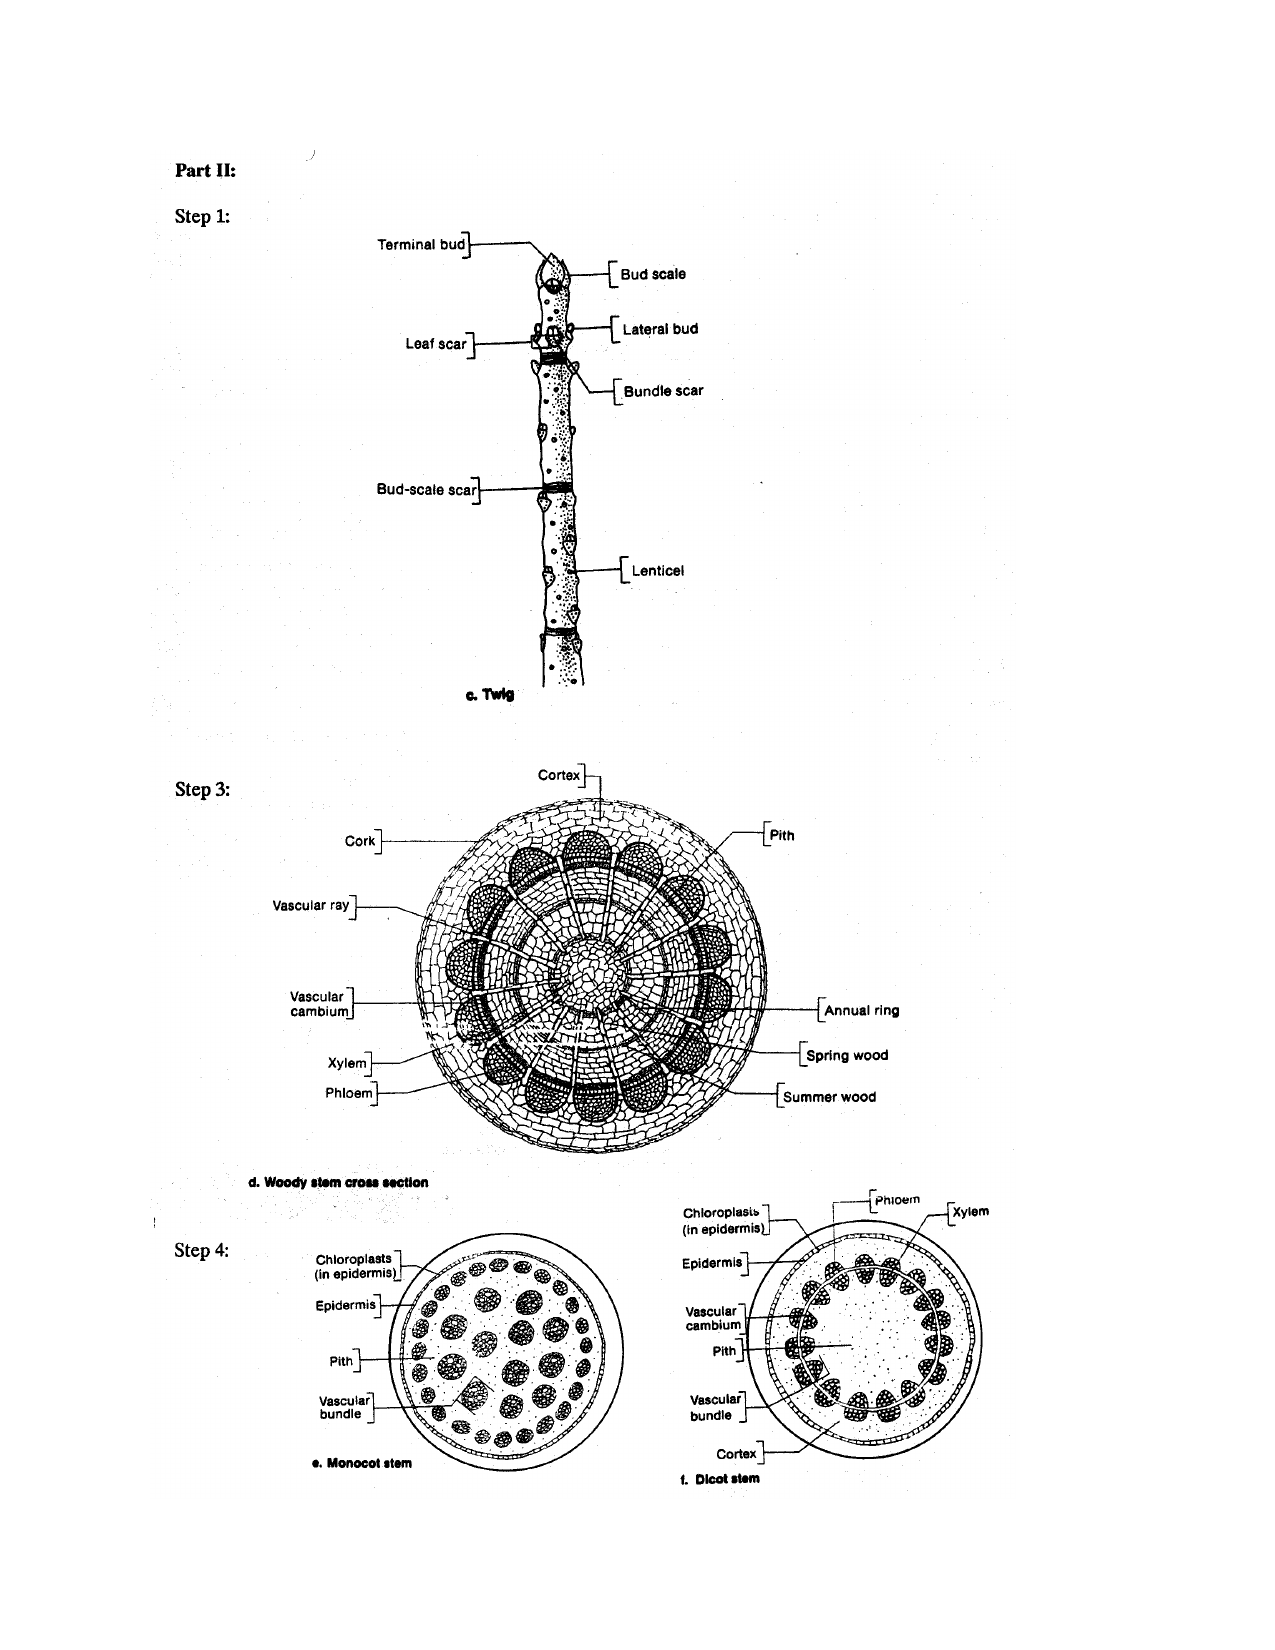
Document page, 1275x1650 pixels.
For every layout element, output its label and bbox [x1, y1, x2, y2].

picture [150, 150, 1016, 1499]
